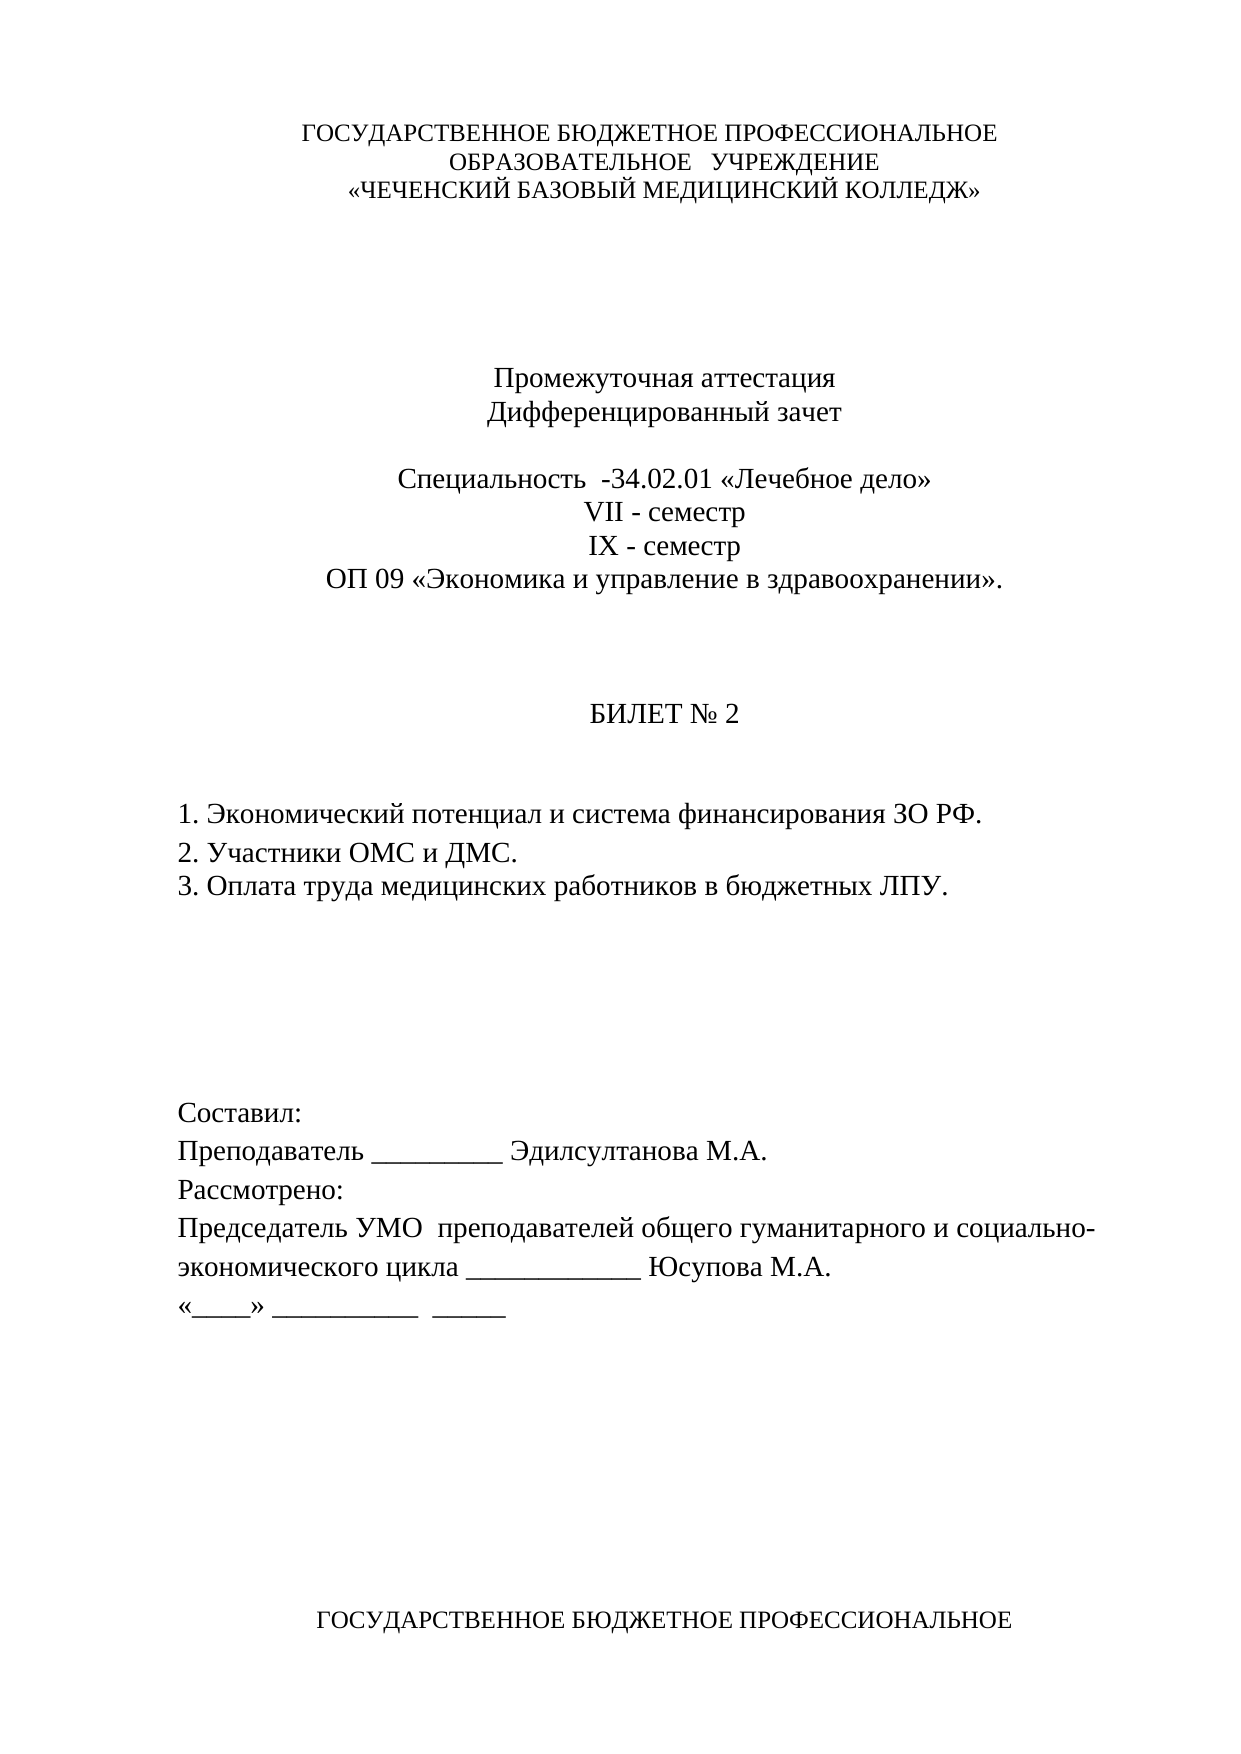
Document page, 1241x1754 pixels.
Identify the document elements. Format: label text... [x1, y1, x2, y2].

text 2. Участники ОМС и ДМС. [177, 835, 1152, 868]
text IX - семестр [177, 528, 1152, 562]
text 3. Оплата труда медицинских работников в бюджетных ЛПУ. [177, 868, 1152, 902]
text «ЧЕЧЕНСКИЙ БАЗОВЫЙ МЕДИЦИНСКИЙ КОЛЛЕДЖ» [177, 176, 1152, 204]
text БИЛЕТ № 2 [177, 696, 1152, 729]
text Преподаватель _________ Эдилсултанова М.А. [177, 1133, 1152, 1167]
text Рассмотрено: [177, 1172, 1152, 1205]
text Составил: [177, 1095, 1152, 1128]
text 1. Экономический потенциал и система финансирования ЗО РФ. [177, 796, 1152, 830]
text Специальность -34.02.01 «Лечебное дело» [177, 461, 1152, 494]
text Дифференцированный зачет [177, 394, 1152, 427]
text ГОСУДАРСТВЕННОЕ БЮДЖЕТНОЕ ПРОФЕССИОНАЛЬНОЕ [177, 1605, 1152, 1633]
text Промежуточная аттестация [177, 360, 1152, 394]
text ГОСУДАРСТВЕННОЕ БЮДЖЕТНОЕ ПРОФЕССИОНАЛЬНОЕ [177, 118, 1152, 147]
text «____» __________ _____ [177, 1287, 1152, 1321]
text ОБРАЗОВАТЕЛЬНОЕ УЧРЕЖДЕНИЕ [177, 147, 1152, 176]
text Председатель УМО преподавателей общего гуманитарного и социально- экономического цикла ____________ Юсупова М.А. [177, 1210, 1152, 1282]
text VII - семестр [177, 494, 1152, 528]
text ОП 09 «Экономика и управление в здравоохранении». [177, 562, 1152, 595]
